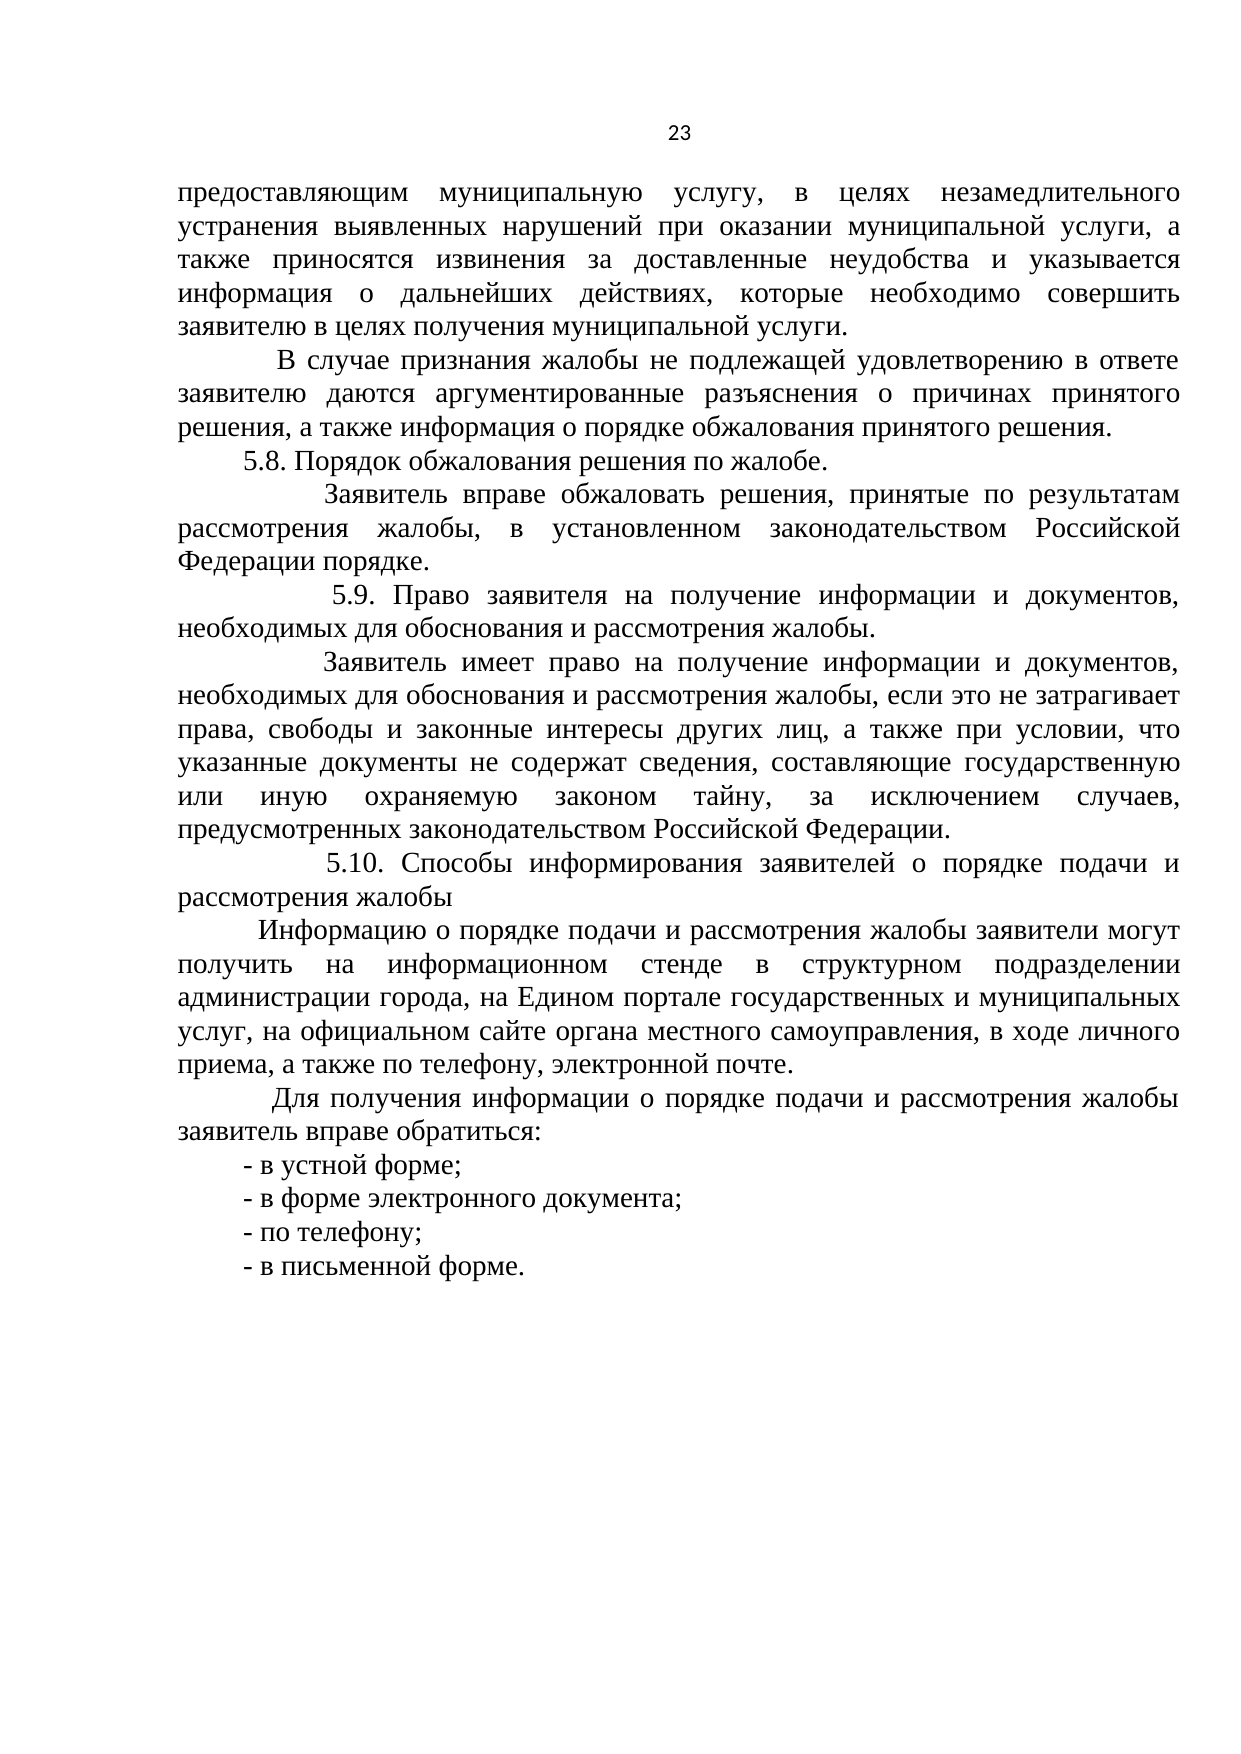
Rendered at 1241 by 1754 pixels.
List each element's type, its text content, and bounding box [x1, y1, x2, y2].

text - по телефону; [177, 1214, 1181, 1248]
text - в письменной форме. [177, 1248, 1181, 1281]
text Для получения информации о порядке подачи и рассмотрения жалобы заявитель вправе обратиться: [177, 1080, 1181, 1147]
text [177, 174, 1181, 342]
text Заявитель имеет право на получение информации и документов, необходимых для обоснования и рассмотрения жалобы, если это не затрагивает права, свободы и законные интересы других лиц, а также при условии, что указанные документы не содержат сведения, составляющие государственную или иную охраняемую законом тайну, за исключением случаев, предусмотренных законодательством Российской Федерации. [177, 644, 1181, 845]
text - в форме электронного документа; [177, 1181, 1181, 1214]
text - в устной форме; [177, 1147, 1181, 1181]
text 5.9. Право заявителя на получение информации и документов, необходимых для обоснования и рассмотрения жалобы. [177, 577, 1181, 644]
text Информацию о порядке подачи и рассмотрения жалобы заявители могут получить на информационном стенде в структурном подразделении администрации города, на Едином портале государственных и муниципальных услуг, на официальном сайте органа местного самоуправления, в ходе личного приема, а также по телефону, электронной почте. [177, 912, 1181, 1080]
text 5.10. Способы информирования заявителей о порядке подачи и рассмотрения жалобы [177, 845, 1181, 912]
text Заявитель вправе обжаловать решения, принятые по результатам рассмотрения жалобы, в установленном законодательством Российской Федерации порядке. [177, 476, 1181, 577]
text 5.8. Порядок обжалования решения по жалобе. [177, 443, 1181, 476]
text В случае признания жалобы не подлежащей удовлетворению в ответе заявителю даются аргументированные разъяснения о причинах принятого решения, а также информация о порядке обжалования принятого решения. [177, 342, 1181, 443]
